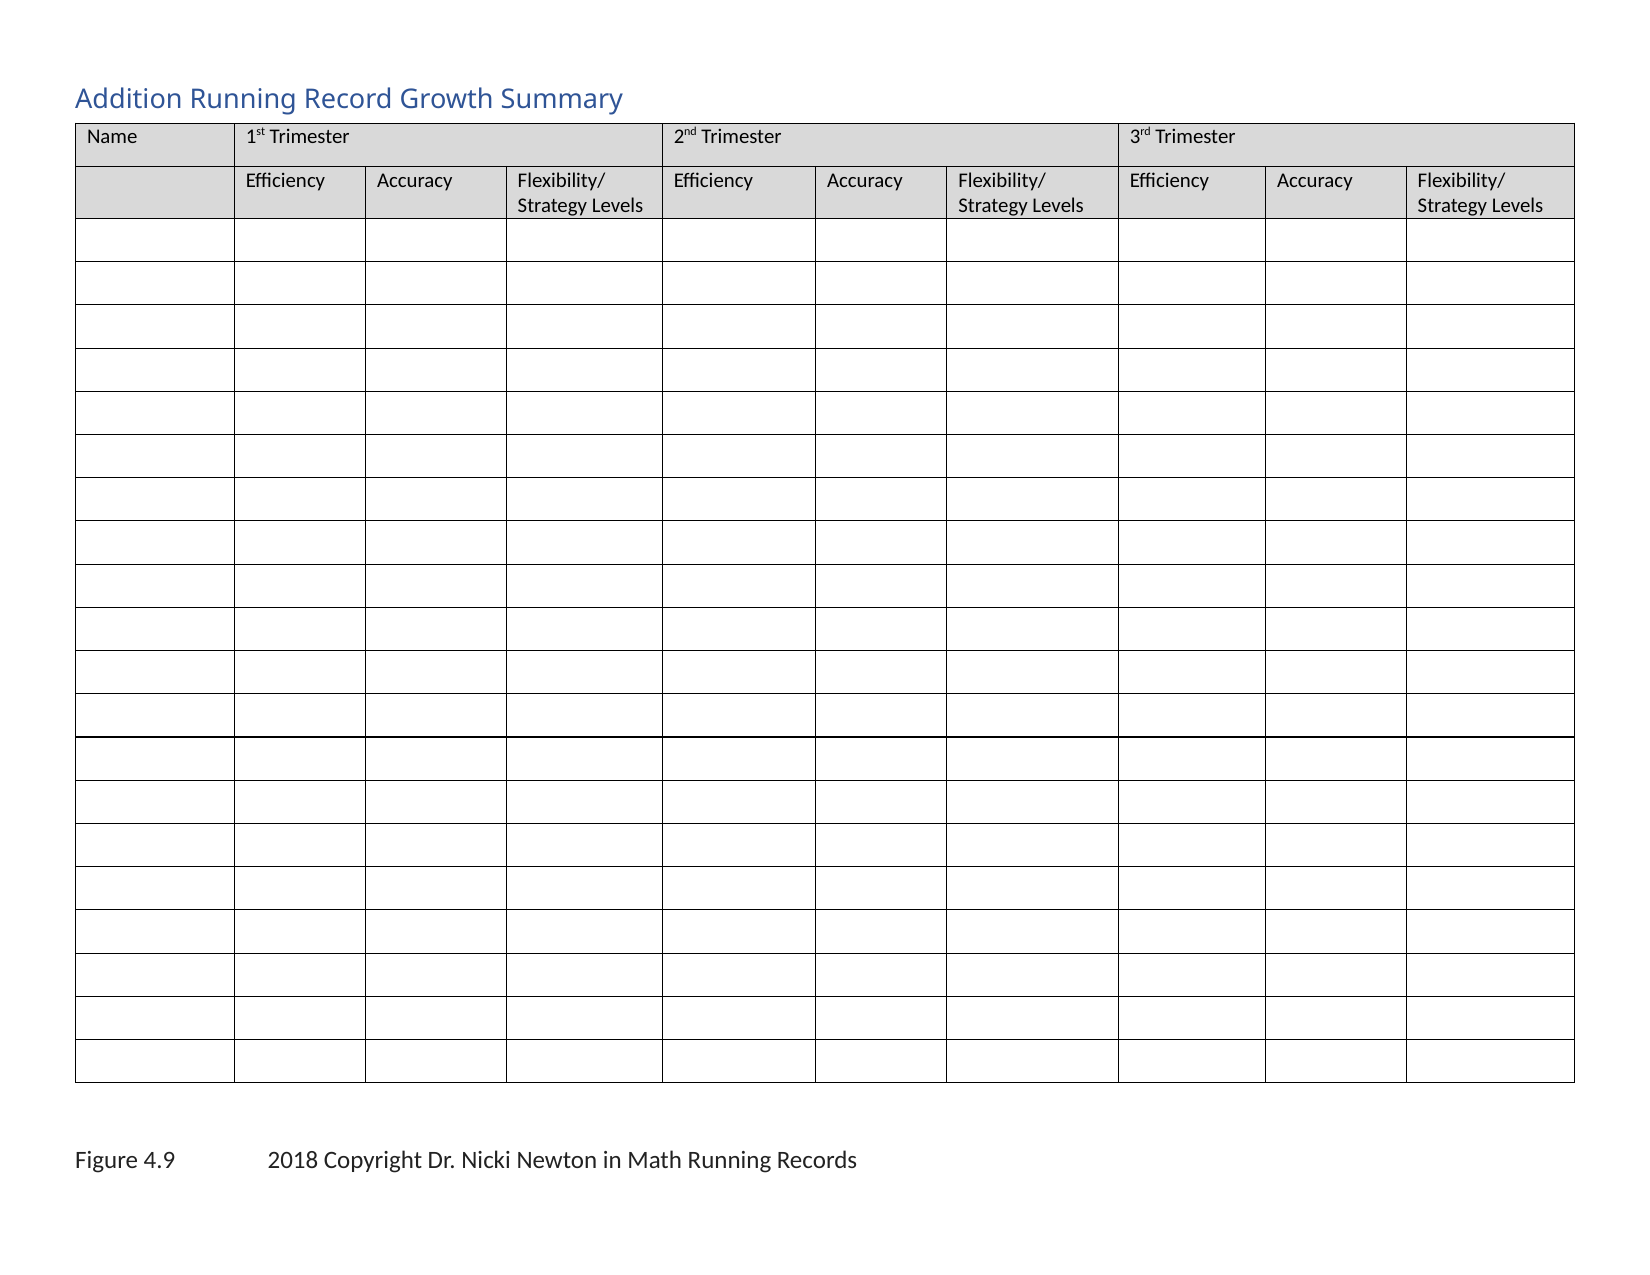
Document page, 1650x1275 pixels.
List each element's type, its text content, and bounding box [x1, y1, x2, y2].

table_cell [1407, 867, 1574, 909]
table_cell [663, 867, 815, 909]
table_cell [663, 565, 815, 607]
table_cell [76, 392, 234, 434]
table_cell [947, 1040, 1118, 1082]
table_cell [366, 694, 506, 736]
table_cell [235, 867, 365, 909]
table_cell [1119, 521, 1265, 563]
table_cell [1119, 608, 1265, 650]
table_cell [816, 954, 946, 996]
table_cell [1266, 910, 1406, 953]
table_cell [663, 824, 815, 866]
table_cell [1266, 867, 1406, 909]
table_cell [1119, 651, 1265, 693]
table_cell [663, 954, 815, 996]
table_cell [1407, 1040, 1574, 1082]
table_cell [507, 219, 662, 261]
table_cell [366, 867, 506, 909]
table_cell [663, 997, 815, 1039]
table_cell [816, 651, 946, 693]
table_cell [1407, 565, 1574, 607]
table_cell [1407, 478, 1574, 520]
table_cell [507, 781, 662, 823]
table_cell [235, 954, 365, 996]
table_cell Flexibility/ Strategy Levels [507, 167, 662, 218]
table_cell [76, 167, 234, 218]
table_cell [76, 349, 234, 391]
table_cell [1119, 219, 1265, 261]
table_cell [366, 1040, 506, 1082]
table_cell [235, 219, 365, 261]
table_cell [1407, 305, 1574, 347]
table_cell [366, 219, 506, 261]
table_cell [1119, 305, 1265, 347]
table_cell [76, 910, 234, 953]
table_cell [663, 608, 815, 650]
table_cell [235, 262, 365, 304]
table_cell [507, 478, 662, 520]
table_cell [1407, 954, 1574, 996]
table_cell [507, 824, 662, 866]
table_cell Efficiency [1119, 167, 1265, 218]
table_cell [1119, 824, 1265, 866]
table_cell [816, 521, 946, 563]
table_cell Flexibility/ Strategy Levels [1407, 167, 1574, 218]
table_cell [235, 824, 365, 866]
table_cell [366, 262, 506, 304]
table_cell [235, 1040, 365, 1082]
table_cell [1119, 997, 1265, 1039]
table_header 1st Trimester [235, 124, 662, 166]
table_cell [1407, 435, 1574, 477]
table_cell [663, 694, 815, 736]
table_cell [235, 435, 365, 477]
table_cell [816, 608, 946, 650]
table_cell [816, 997, 946, 1039]
table_cell Accuracy [366, 167, 506, 218]
table_cell [947, 738, 1118, 780]
table_cell [816, 435, 946, 477]
table_cell [1407, 910, 1574, 953]
table_cell [366, 392, 506, 434]
table_cell [235, 608, 365, 650]
table_cell [1407, 262, 1574, 304]
table_cell [1119, 910, 1265, 953]
table_cell [1407, 651, 1574, 693]
table_cell [366, 997, 506, 1039]
table_cell [1266, 824, 1406, 866]
table_cell [1119, 565, 1265, 607]
table_cell [507, 1040, 662, 1082]
table_cell [76, 478, 234, 520]
table_cell [1266, 738, 1406, 780]
table_cell [1119, 954, 1265, 996]
table_cell [235, 781, 365, 823]
table_cell [366, 910, 506, 953]
table_cell [1407, 608, 1574, 650]
table_cell [507, 694, 662, 736]
table_cell [366, 781, 506, 823]
table_cell [947, 997, 1118, 1039]
table_cell [76, 305, 234, 347]
table_cell [1266, 435, 1406, 477]
table_cell [663, 435, 815, 477]
table_cell [947, 565, 1118, 607]
table_cell [663, 1040, 815, 1082]
table_cell [1119, 392, 1265, 434]
table_cell [816, 262, 946, 304]
table_cell [947, 824, 1118, 866]
table_cell [76, 608, 234, 650]
table_cell [76, 954, 234, 996]
table_cell [235, 694, 365, 736]
table_cell [663, 262, 815, 304]
table_cell [366, 521, 506, 563]
table_cell [366, 478, 506, 520]
table_cell [663, 910, 815, 953]
table_cell [947, 219, 1118, 261]
table_cell [1407, 997, 1574, 1039]
table_cell [366, 565, 506, 607]
table_cell [1266, 349, 1406, 391]
table_cell [947, 262, 1118, 304]
table_cell [1266, 521, 1406, 563]
table_cell [366, 954, 506, 996]
table_cell [1407, 349, 1574, 391]
table_cell [1119, 262, 1265, 304]
table_cell [507, 305, 662, 347]
table_cell [235, 521, 365, 563]
table_cell [1266, 219, 1406, 261]
table_cell [816, 781, 946, 823]
table_cell [235, 910, 365, 953]
table_cell [816, 219, 946, 261]
table_cell [76, 781, 234, 823]
table_cell [76, 738, 234, 780]
table_cell [235, 651, 365, 693]
table_cell [1266, 305, 1406, 347]
table_cell [507, 565, 662, 607]
table_cell [507, 651, 662, 693]
table_cell [76, 1040, 234, 1082]
table_cell [507, 997, 662, 1039]
table_cell [947, 954, 1118, 996]
table_cell [947, 651, 1118, 693]
table_cell [816, 565, 946, 607]
table_cell [1266, 478, 1406, 520]
table_cell Accuracy [816, 167, 946, 218]
table_cell [947, 867, 1118, 909]
table_cell [507, 521, 662, 563]
table_cell [1119, 738, 1265, 780]
table_cell [816, 867, 946, 909]
table_cell [1407, 824, 1574, 866]
table_cell [235, 565, 365, 607]
table_cell [947, 435, 1118, 477]
table_cell [76, 565, 234, 607]
table_cell [507, 608, 662, 650]
table_cell [507, 392, 662, 434]
table_cell [816, 392, 946, 434]
table_cell [507, 954, 662, 996]
table_cell [1119, 1040, 1265, 1082]
table_cell [947, 781, 1118, 823]
table_cell [507, 349, 662, 391]
table_cell [76, 219, 234, 261]
table_cell [1266, 565, 1406, 607]
table_header Name [76, 124, 234, 166]
table_cell [947, 349, 1118, 391]
table_cell [663, 651, 815, 693]
table_cell [1119, 478, 1265, 520]
table_cell [366, 435, 506, 477]
table_cell [1119, 694, 1265, 736]
subtitle Addition Running Record Growth Summary [75, 79, 1575, 116]
table_cell [663, 349, 815, 391]
table_cell [235, 738, 365, 780]
table_cell [76, 262, 234, 304]
table_cell [947, 608, 1118, 650]
table_cell [366, 824, 506, 866]
table_cell [366, 651, 506, 693]
table_cell [947, 392, 1118, 434]
table_cell [76, 651, 234, 693]
table_cell [947, 910, 1118, 953]
table_cell [1119, 349, 1265, 391]
table_cell [507, 738, 662, 780]
table_cell [76, 867, 234, 909]
table_cell [1407, 694, 1574, 736]
table_cell [76, 694, 234, 736]
table_cell [663, 392, 815, 434]
table_cell [1407, 521, 1574, 563]
table_cell [76, 521, 234, 563]
table_cell [507, 435, 662, 477]
table_cell [507, 262, 662, 304]
table_cell [816, 478, 946, 520]
table_cell [1119, 435, 1265, 477]
table_cell [235, 305, 365, 347]
table_cell [663, 305, 815, 347]
table_cell [663, 478, 815, 520]
table_cell Efficiency [663, 167, 815, 218]
table_cell [1407, 219, 1574, 261]
table_cell [1266, 694, 1406, 736]
table_cell [816, 694, 946, 736]
table_cell [1266, 781, 1406, 823]
table_cell [366, 305, 506, 347]
table_cell [663, 219, 815, 261]
table_cell Accuracy [1266, 167, 1406, 218]
table_cell Efficiency [235, 167, 365, 218]
table_cell [816, 910, 946, 953]
table_cell [1407, 781, 1574, 823]
table_cell [1266, 1040, 1406, 1082]
table_cell [947, 478, 1118, 520]
table_cell [235, 392, 365, 434]
table_cell [507, 910, 662, 953]
table_cell [1119, 867, 1265, 909]
table_cell [1266, 608, 1406, 650]
table_cell [1266, 392, 1406, 434]
table_cell [947, 694, 1118, 736]
table_cell [1266, 954, 1406, 996]
table_cell [366, 738, 506, 780]
table_cell [76, 435, 234, 477]
table_cell [816, 1040, 946, 1082]
table_cell [816, 738, 946, 780]
table_cell Flexibility/ Strategy Levels [947, 167, 1118, 218]
table_cell [507, 867, 662, 909]
table_cell [1266, 651, 1406, 693]
table_cell [1266, 262, 1406, 304]
table_cell [663, 781, 815, 823]
table_cell [947, 305, 1118, 347]
table_cell [1407, 392, 1574, 434]
table_header 3rd Trimester [1119, 124, 1574, 166]
table_cell [366, 608, 506, 650]
table_cell [816, 349, 946, 391]
table_cell [816, 305, 946, 347]
table_cell [947, 521, 1118, 563]
table_cell [663, 738, 815, 780]
table_cell [76, 997, 234, 1039]
table_cell [816, 824, 946, 866]
table_cell [235, 349, 365, 391]
table_cell [76, 824, 234, 866]
table_cell [1266, 997, 1406, 1039]
table_cell [235, 997, 365, 1039]
table_cell [366, 349, 506, 391]
table_header 2nd Trimester [663, 124, 1118, 166]
table_cell [235, 478, 365, 520]
table_cell [663, 521, 815, 563]
table_cell [1407, 738, 1574, 780]
table_cell [1119, 781, 1265, 823]
